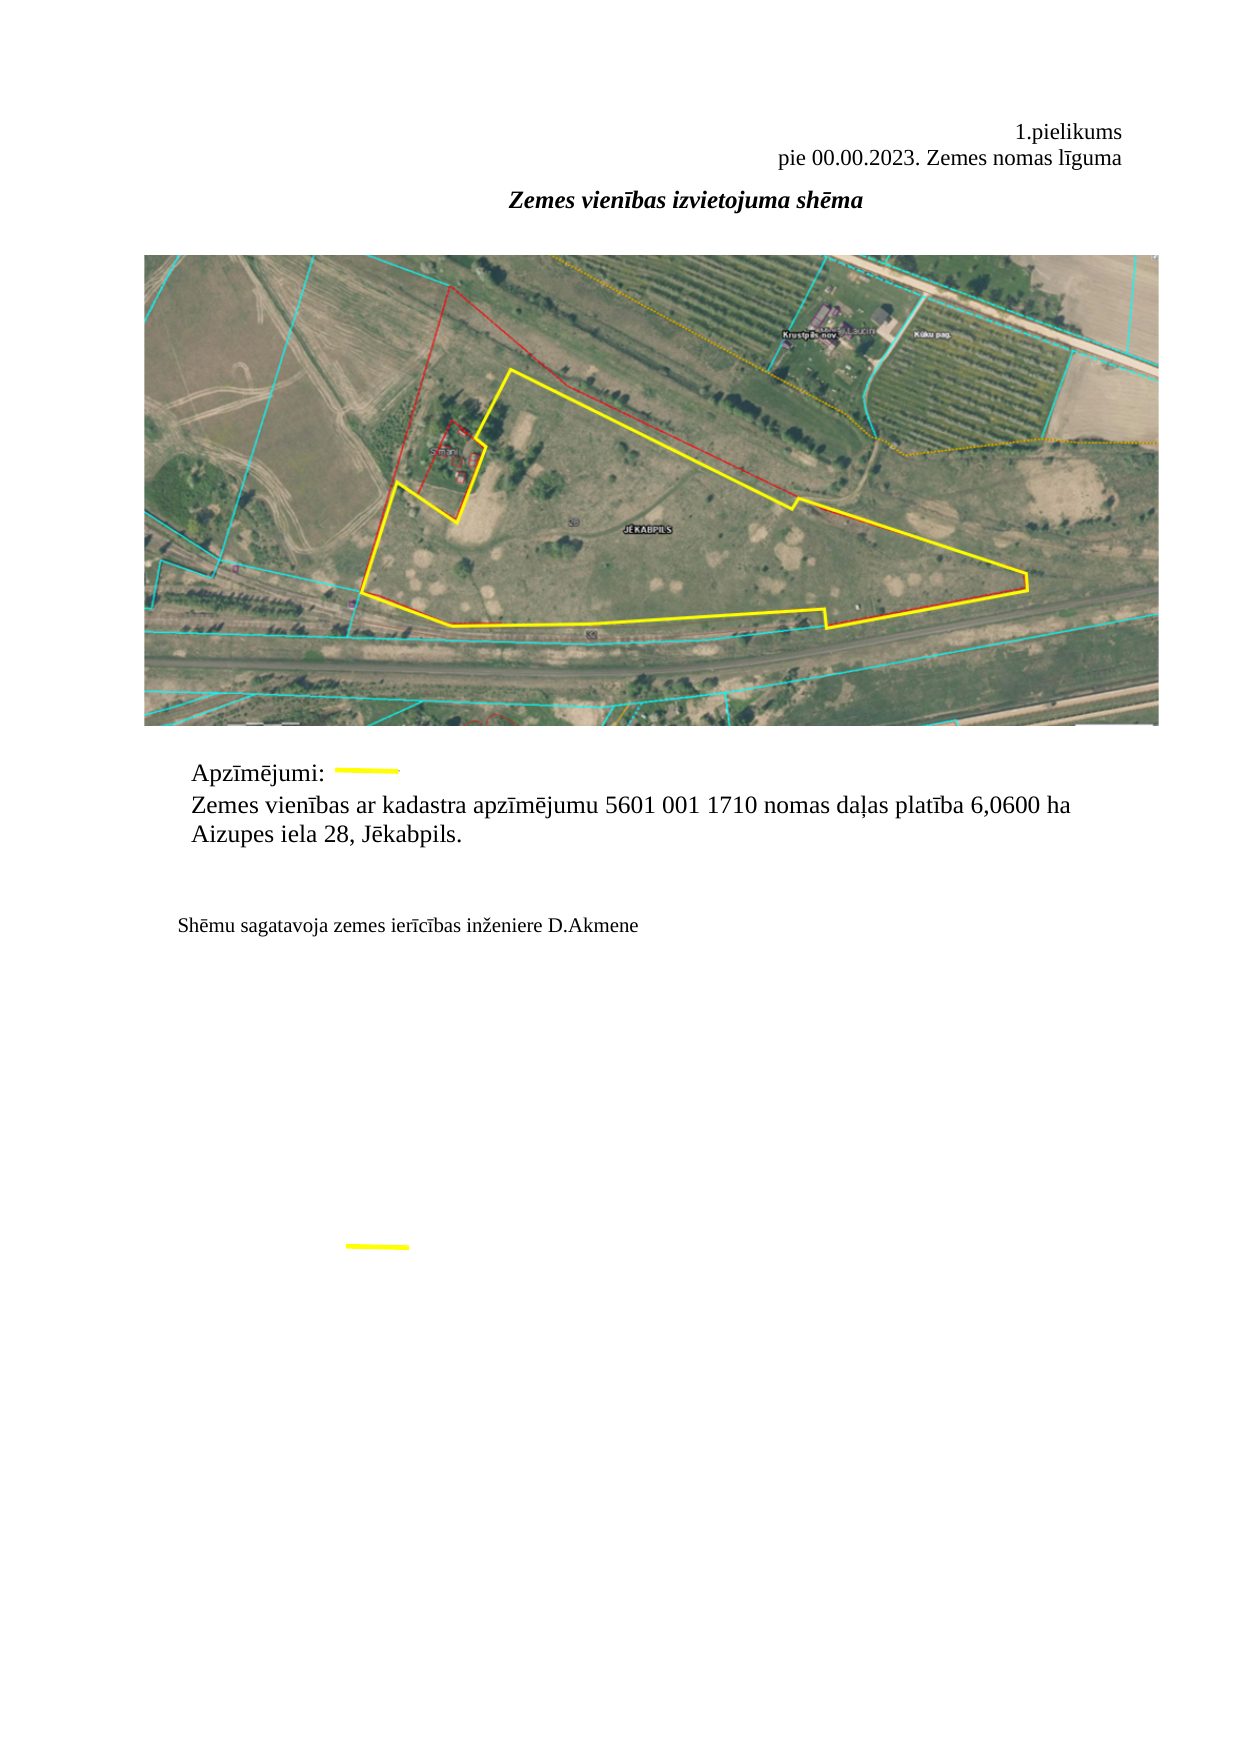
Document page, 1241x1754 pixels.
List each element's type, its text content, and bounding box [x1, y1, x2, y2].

picture [144, 255, 1159, 726]
text pie 00.00.2023. Zemes nomas līguma [177, 144, 1122, 171]
text Apzīmējumi: [191, 758, 1122, 787]
text Zemes vienības ar kadastra apzīmējumu 5601 001 1710 nomas daļas platība 6,0600 ha Aizupes iela 28, Jēkabpils. [191, 791, 1122, 848]
text Zemes vienības izvietojuma shēma [177, 192, 1122, 212]
text Shēmu sagatavoja zemes ierīcības inženiere D.Akmene [177, 913, 1122, 937]
text 1.pielikums [177, 118, 1122, 144]
